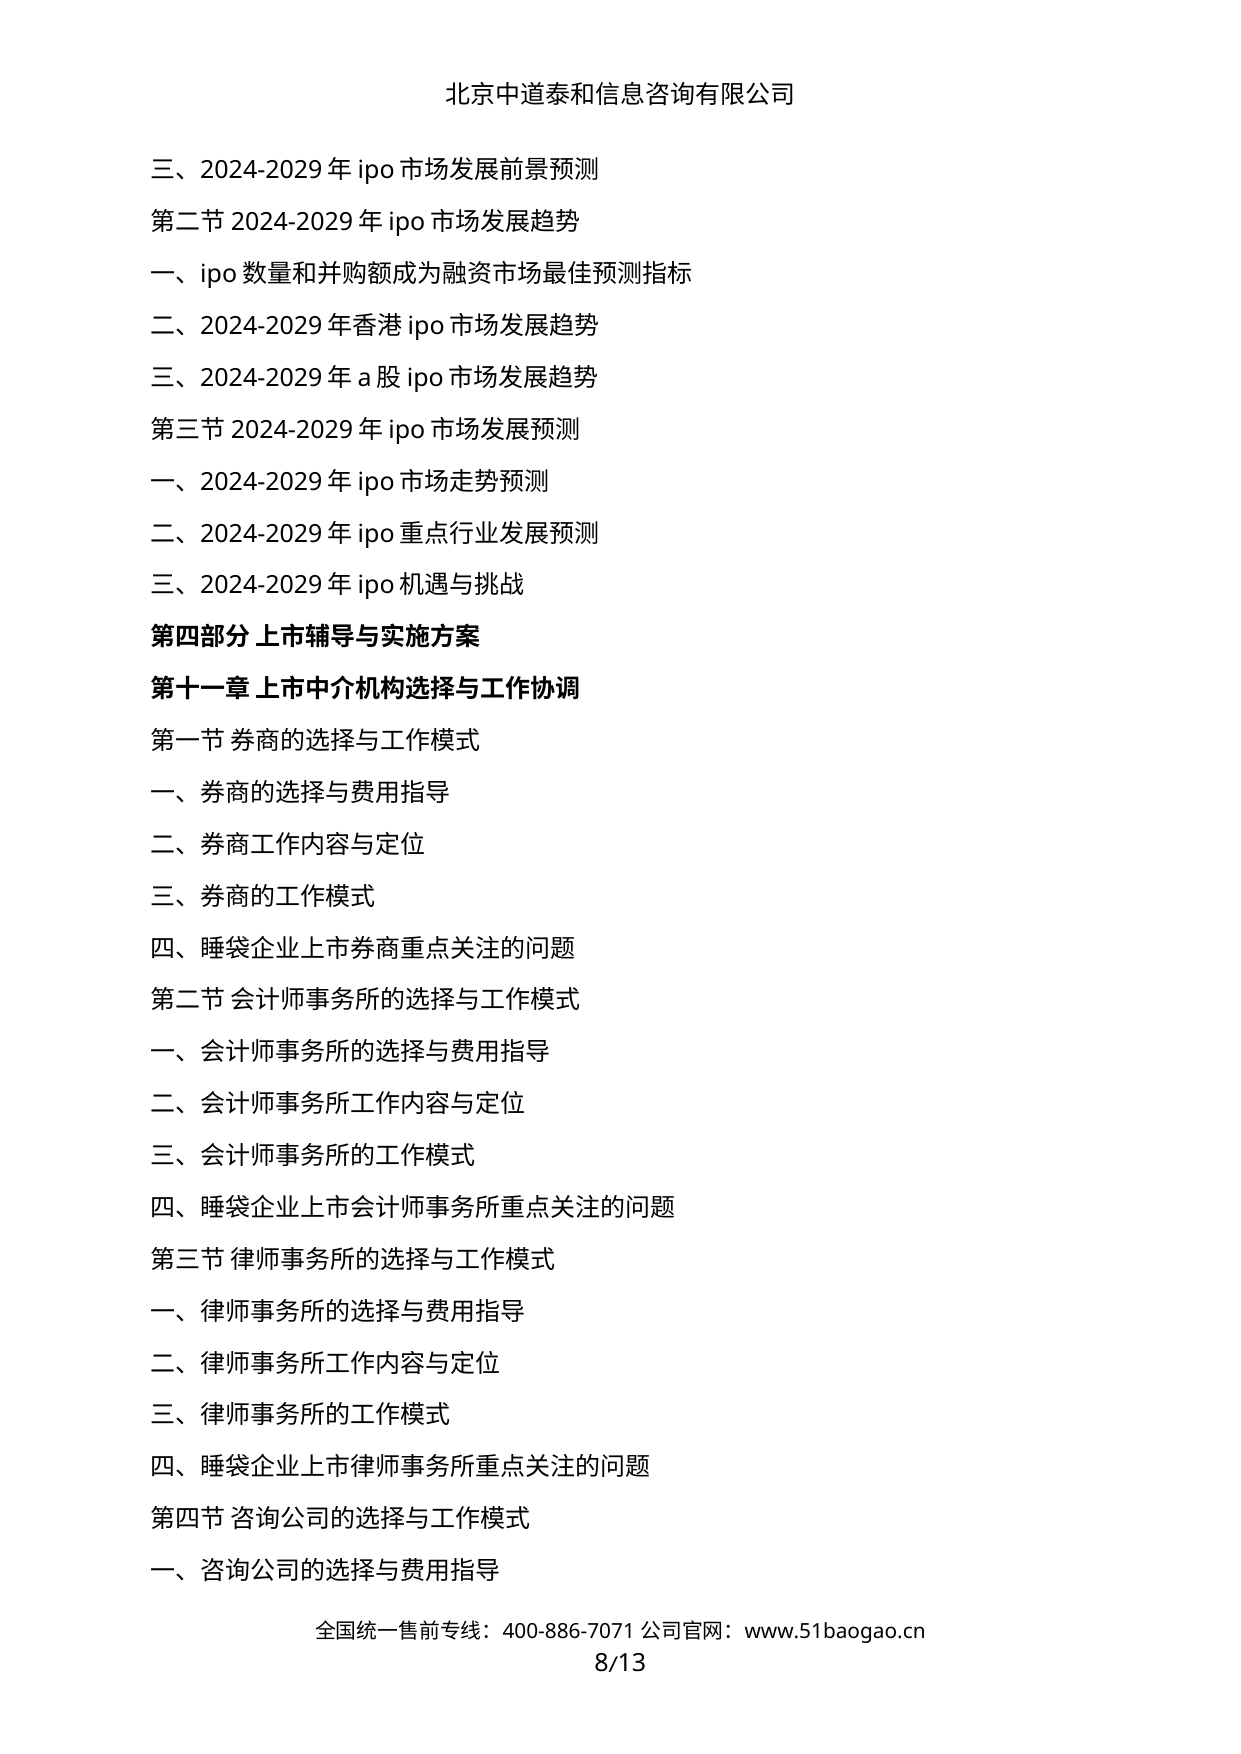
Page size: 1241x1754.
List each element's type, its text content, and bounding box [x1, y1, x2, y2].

text 三、2024-2029年a股ipo市场发展趋势 [150, 357, 1090, 394]
text 第一节 券商的选择与工作模式 [150, 721, 1090, 757]
text 一、会计师事务所的选择与费用指导 [150, 1032, 1090, 1068]
text 第三节 律师事务所的选择与工作模式 [150, 1239, 1090, 1276]
text 三、2024-2029年ipo机遇与挑战 [150, 565, 1090, 601]
text 二、2024-2029年香港ipo市场发展趋势 [150, 306, 1090, 342]
text 一、ipo数量和并购额成为融资市场最佳预测指标 [150, 254, 1090, 290]
text 第四部分 上市辅导与实施方案 [150, 617, 1090, 653]
text 三、律师事务所的工作模式 [150, 1395, 1090, 1431]
text 三、会计师事务所的工作模式 [150, 1136, 1090, 1172]
text 一、券商的选择与费用指导 [150, 772, 1090, 809]
text 二、券商工作内容与定位 [150, 824, 1090, 861]
text 第四节 咨询公司的选择与工作模式 [150, 1499, 1090, 1535]
text 二、律师事务所工作内容与定位 [150, 1343, 1090, 1379]
text 一、2024-2029年ipo市场走势预测 [150, 461, 1090, 497]
text 第二节 2024-2029年ipo市场发展趋势 [150, 202, 1090, 238]
text 三、券商的工作模式 [150, 876, 1090, 912]
text 一、咨询公司的选择与费用指导 [150, 1551, 1090, 1587]
text 一、律师事务所的选择与费用指导 [150, 1291, 1090, 1327]
text 第二节 会计师事务所的选择与工作模式 [150, 980, 1090, 1016]
text 二、2024-2029年ipo重点行业发展预测 [150, 513, 1090, 549]
text 四、睡袋企业上市律师事务所重点关注的问题 [150, 1447, 1090, 1483]
text 二、会计师事务所工作内容与定位 [150, 1084, 1090, 1120]
text 第三节 2024-2029年ipo市场发展预测 [150, 409, 1090, 446]
text 四、睡袋企业上市券商重点关注的问题 [150, 928, 1090, 964]
text 四、睡袋企业上市会计师事务所重点关注的问题 [150, 1187, 1090, 1224]
text 三、2024-2029年ipo市场发展前景预测 [150, 150, 1090, 186]
text 第十一章 上市中介机构选择与工作协调 [150, 669, 1090, 705]
